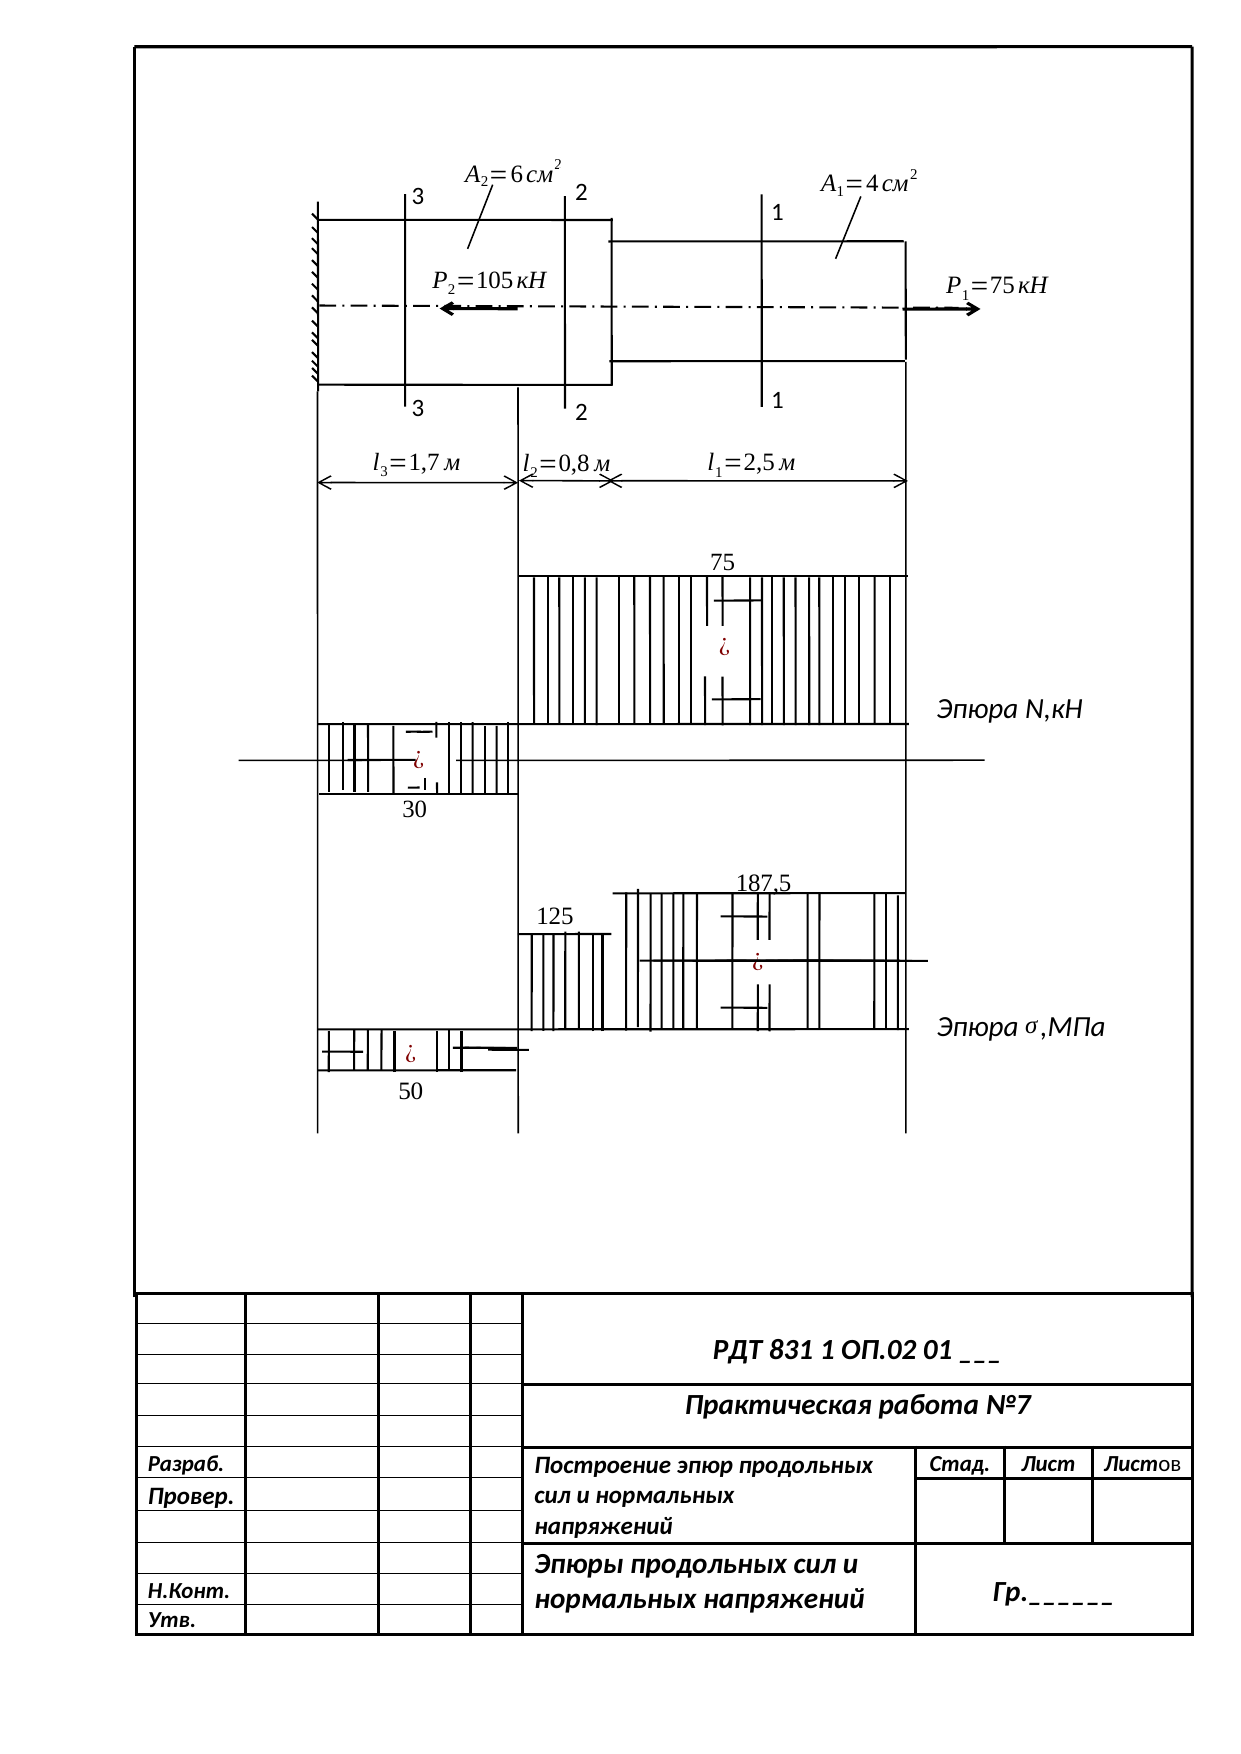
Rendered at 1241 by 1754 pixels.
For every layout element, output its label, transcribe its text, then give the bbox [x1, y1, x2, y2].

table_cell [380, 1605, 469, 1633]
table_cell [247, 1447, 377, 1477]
table_cell [472, 1384, 521, 1414]
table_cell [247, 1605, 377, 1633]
table_cell [247, 1384, 377, 1414]
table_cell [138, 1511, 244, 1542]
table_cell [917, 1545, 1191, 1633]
table_cell [247, 1324, 377, 1354]
table_cell [380, 1355, 469, 1383]
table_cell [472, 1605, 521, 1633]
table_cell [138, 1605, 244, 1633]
table_cell [472, 1355, 521, 1383]
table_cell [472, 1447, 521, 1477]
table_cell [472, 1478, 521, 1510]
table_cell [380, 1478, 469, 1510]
table_header РДТ 831 1 ОП.02 01 ___ [524, 1295, 1191, 1383]
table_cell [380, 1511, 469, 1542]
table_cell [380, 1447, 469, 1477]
table_cell [138, 1355, 244, 1383]
table_cell [247, 1355, 377, 1383]
table_header [247, 1295, 377, 1323]
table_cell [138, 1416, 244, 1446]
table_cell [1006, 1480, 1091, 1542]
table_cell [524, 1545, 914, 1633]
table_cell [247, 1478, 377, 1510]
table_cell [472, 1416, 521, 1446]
table_cell [138, 1324, 244, 1354]
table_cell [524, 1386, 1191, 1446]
table_cell [138, 1384, 244, 1414]
table_cell [380, 1324, 469, 1354]
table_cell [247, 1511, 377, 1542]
table_cell [380, 1384, 469, 1414]
table_cell [472, 1324, 521, 1354]
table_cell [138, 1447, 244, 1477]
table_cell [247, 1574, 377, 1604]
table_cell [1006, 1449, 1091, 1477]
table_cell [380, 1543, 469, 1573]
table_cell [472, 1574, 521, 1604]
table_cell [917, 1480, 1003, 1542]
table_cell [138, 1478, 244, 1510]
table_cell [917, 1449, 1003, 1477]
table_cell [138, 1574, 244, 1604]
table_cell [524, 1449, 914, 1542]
table_header [138, 1295, 244, 1323]
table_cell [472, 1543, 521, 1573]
table_header [380, 1295, 469, 1323]
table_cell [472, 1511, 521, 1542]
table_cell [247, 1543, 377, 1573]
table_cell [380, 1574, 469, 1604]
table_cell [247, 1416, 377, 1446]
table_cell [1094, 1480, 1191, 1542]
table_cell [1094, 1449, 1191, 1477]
table_header [472, 1295, 521, 1323]
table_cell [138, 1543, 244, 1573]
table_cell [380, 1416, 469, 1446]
